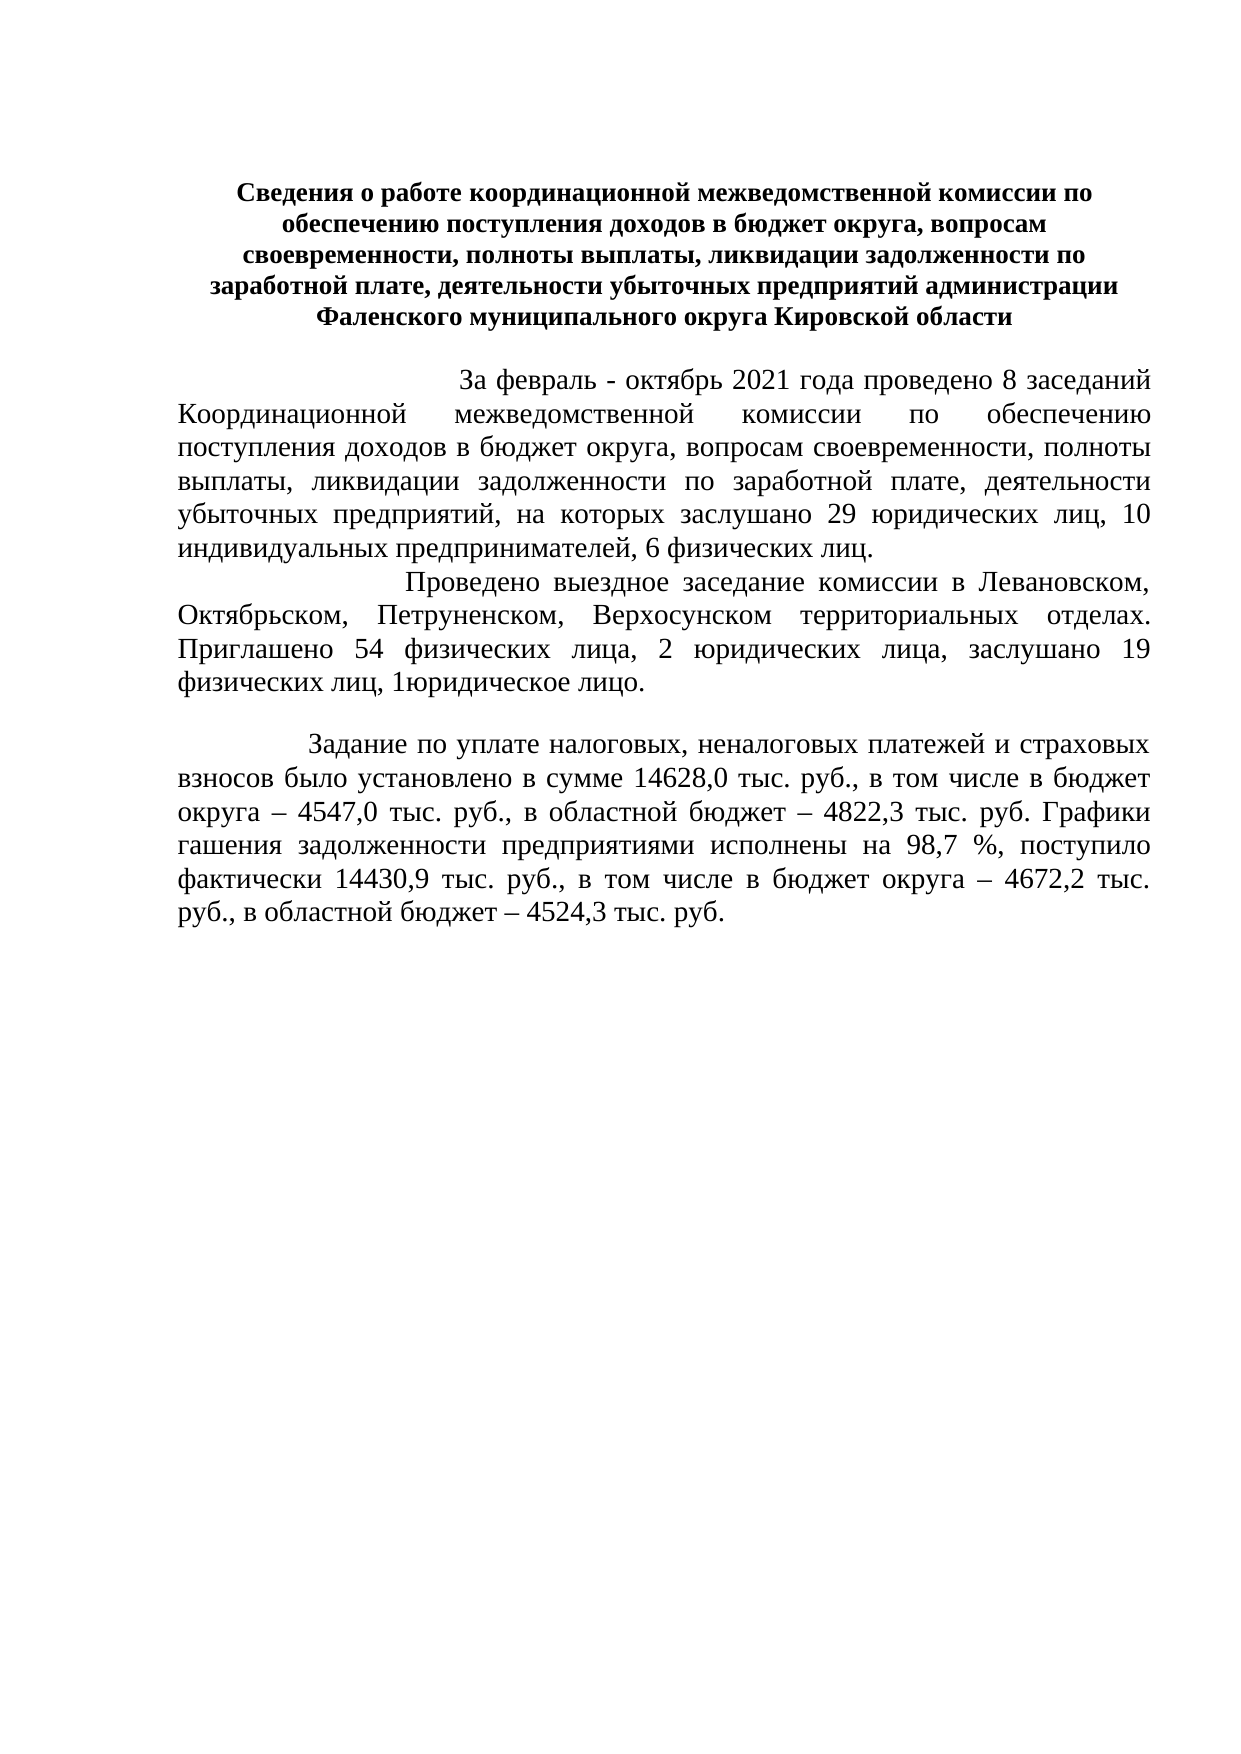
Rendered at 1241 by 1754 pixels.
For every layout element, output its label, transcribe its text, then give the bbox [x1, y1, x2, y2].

text Проведено выездное заседание комиссии в Левановском, Октябрьском, Петруненском, Верхосунском территориальных отделах. Приглашено 54 физических лица, 2 юридических лица, заслушано 19 физических лиц, 1юридическое лицо. [177, 564, 1152, 698]
text Задание по уплате налоговых, неналоговых платежей и страховых взносов было установлено в сумме 14628,0 тыс. руб., в том числе в бюджет округа – 4547,0 тыс. руб., в областной бюджет – 4822,3 тыс. руб. Графики гашения задолженности предприятиями исполнены на 98,7 %, поступило фактически 14430,9 тыс. руб., в том числе в бюджет округа – 4672,2 тыс. руб., в областной бюджет – 4524,3 тыс. руб. [177, 727, 1152, 928]
text За февраль - октябрь 2021 года проведено 8 заседаний Координационной межведомственной комиссии по обеспечению поступления доходов в бюджет округа, вопросам своевременности, полноты выплаты, ликвидации задолженности по заработной плате, деятельности убыточных предприятий, на которых заслушано 29 юридических лиц, 10 индивидуальных предпринимателей, 6 физических лиц. [177, 362, 1152, 564]
text Сведения о работе координационной межведомственной комиссии по обеспечению поступления доходов в бюджет округа, вопросам своевременности, полноты выплаты, ликвидации задолженности по заработной плате, деятельности убыточных предприятий администрации Фаленского муниципального округа Кировской области [177, 176, 1152, 331]
